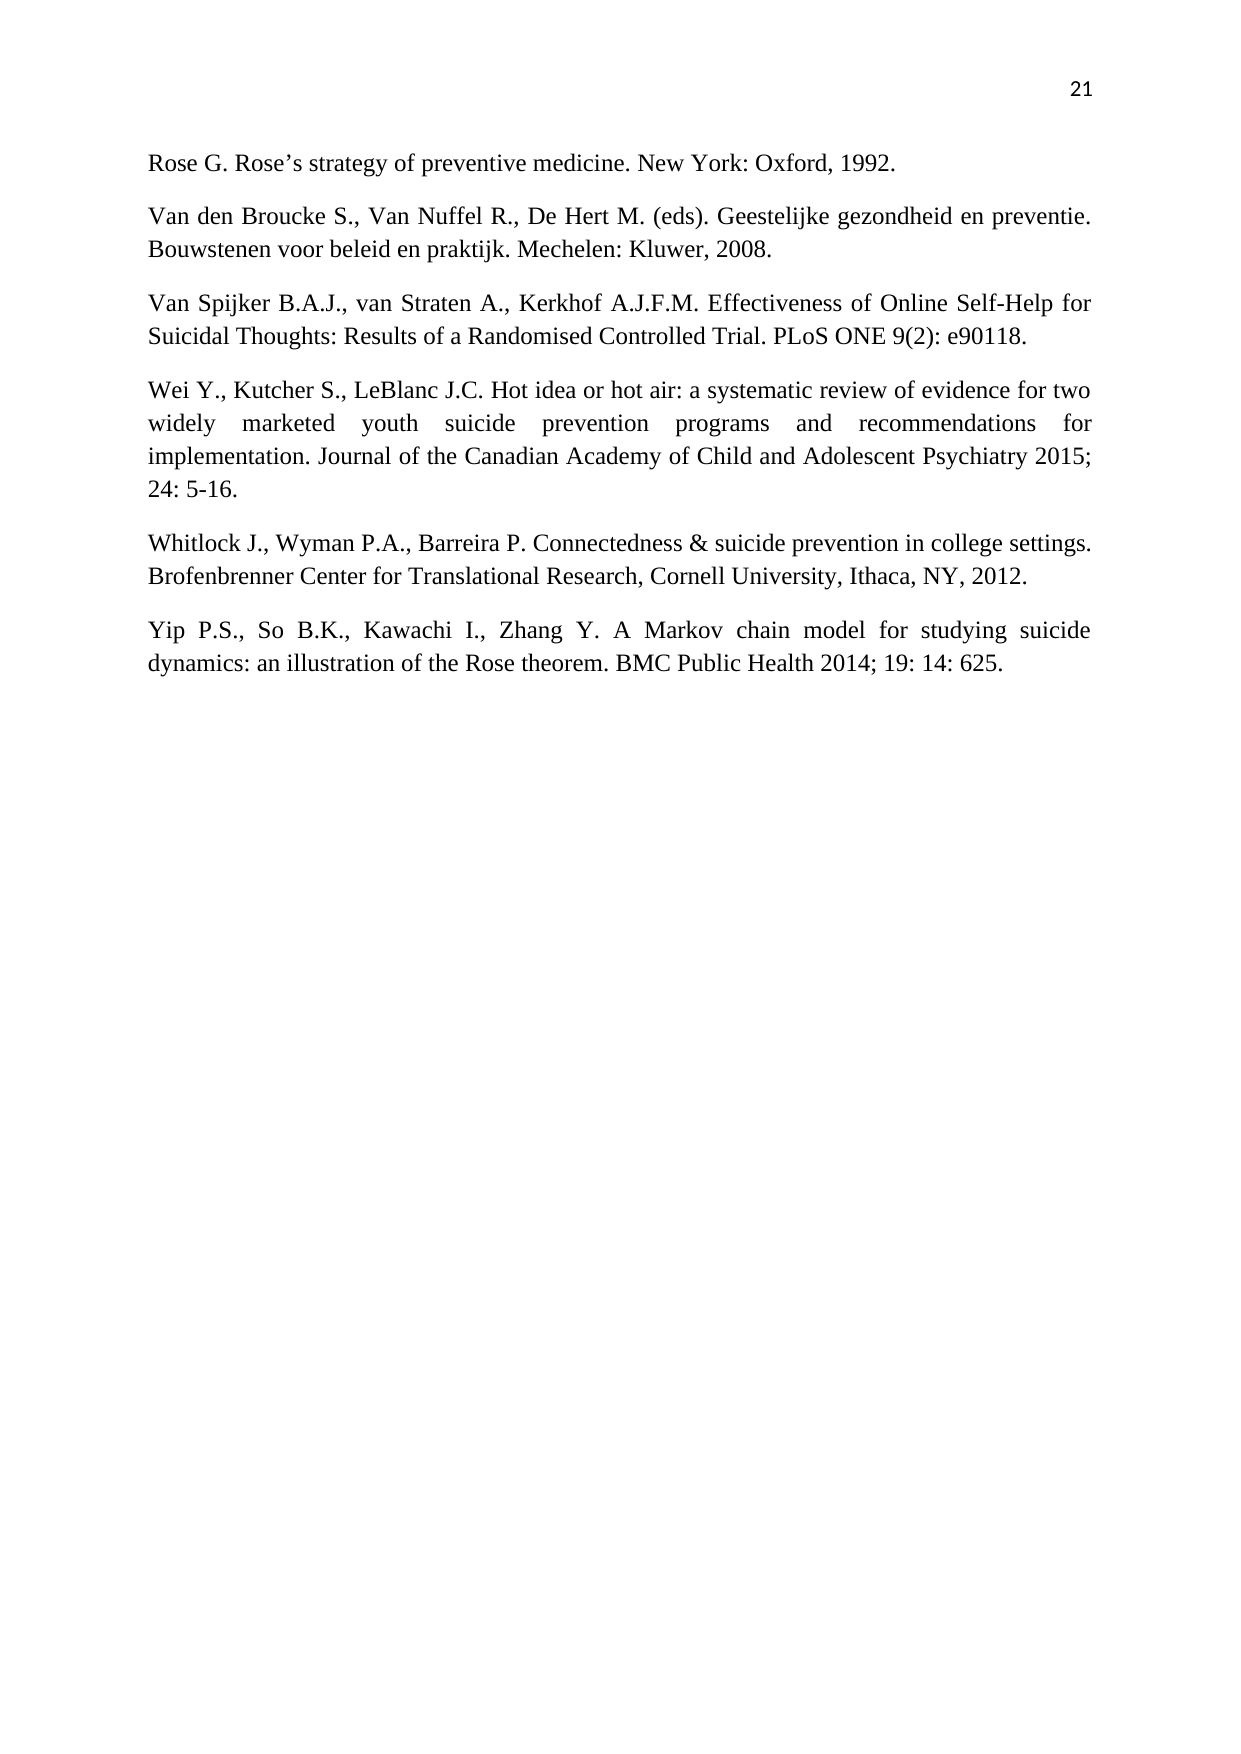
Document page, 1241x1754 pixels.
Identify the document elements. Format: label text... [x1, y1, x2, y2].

text Yip P.S., So B.K., Kawachi I., Zhang Y. A Markov chain model for studying suicide dynamics: an illustration of the Rose theorem. BMC Public Health 2014; 19: 14: 625. [148, 615, 1093, 677]
text Van Spijker B.A.J., van Straten A., Kerkhof A.J.F.M. Effectiveness of Online Self-Help for Suicidal Thoughts: Results of a Randomised Controlled Trial. PLoS ONE 9(2): e90118. [148, 288, 1093, 350]
text Wei Y., Kutcher S., LeBlanc J.C. Hot idea or hot air: a systematic review of evidence for two widely marketed youth suicide prevention programs and recommendations for implementation. Journal of the Canadian Academy of Child and Adolescent Psychiatry 2015; 24: 5-16. [148, 375, 1093, 503]
text Whitlock J., Wyman P.A., Barreira P. Connectedness & suicide prevention in college settings. Brofenbrenner Center for Translational Research, Cornell University, Ithaca, NY, 2012. [148, 528, 1093, 590]
text Rose G. Rose’s strategy of preventive medicine. New York: Oxford, 1992. [148, 148, 1093, 176]
text Van den Broucke S., Van Nuffel R., De Hert M. (eds). Geestelijke gezondheid en preventie. Bouwstenen voor beleid en praktijk. Mechelen: Kluwer, 2008. [148, 201, 1093, 263]
